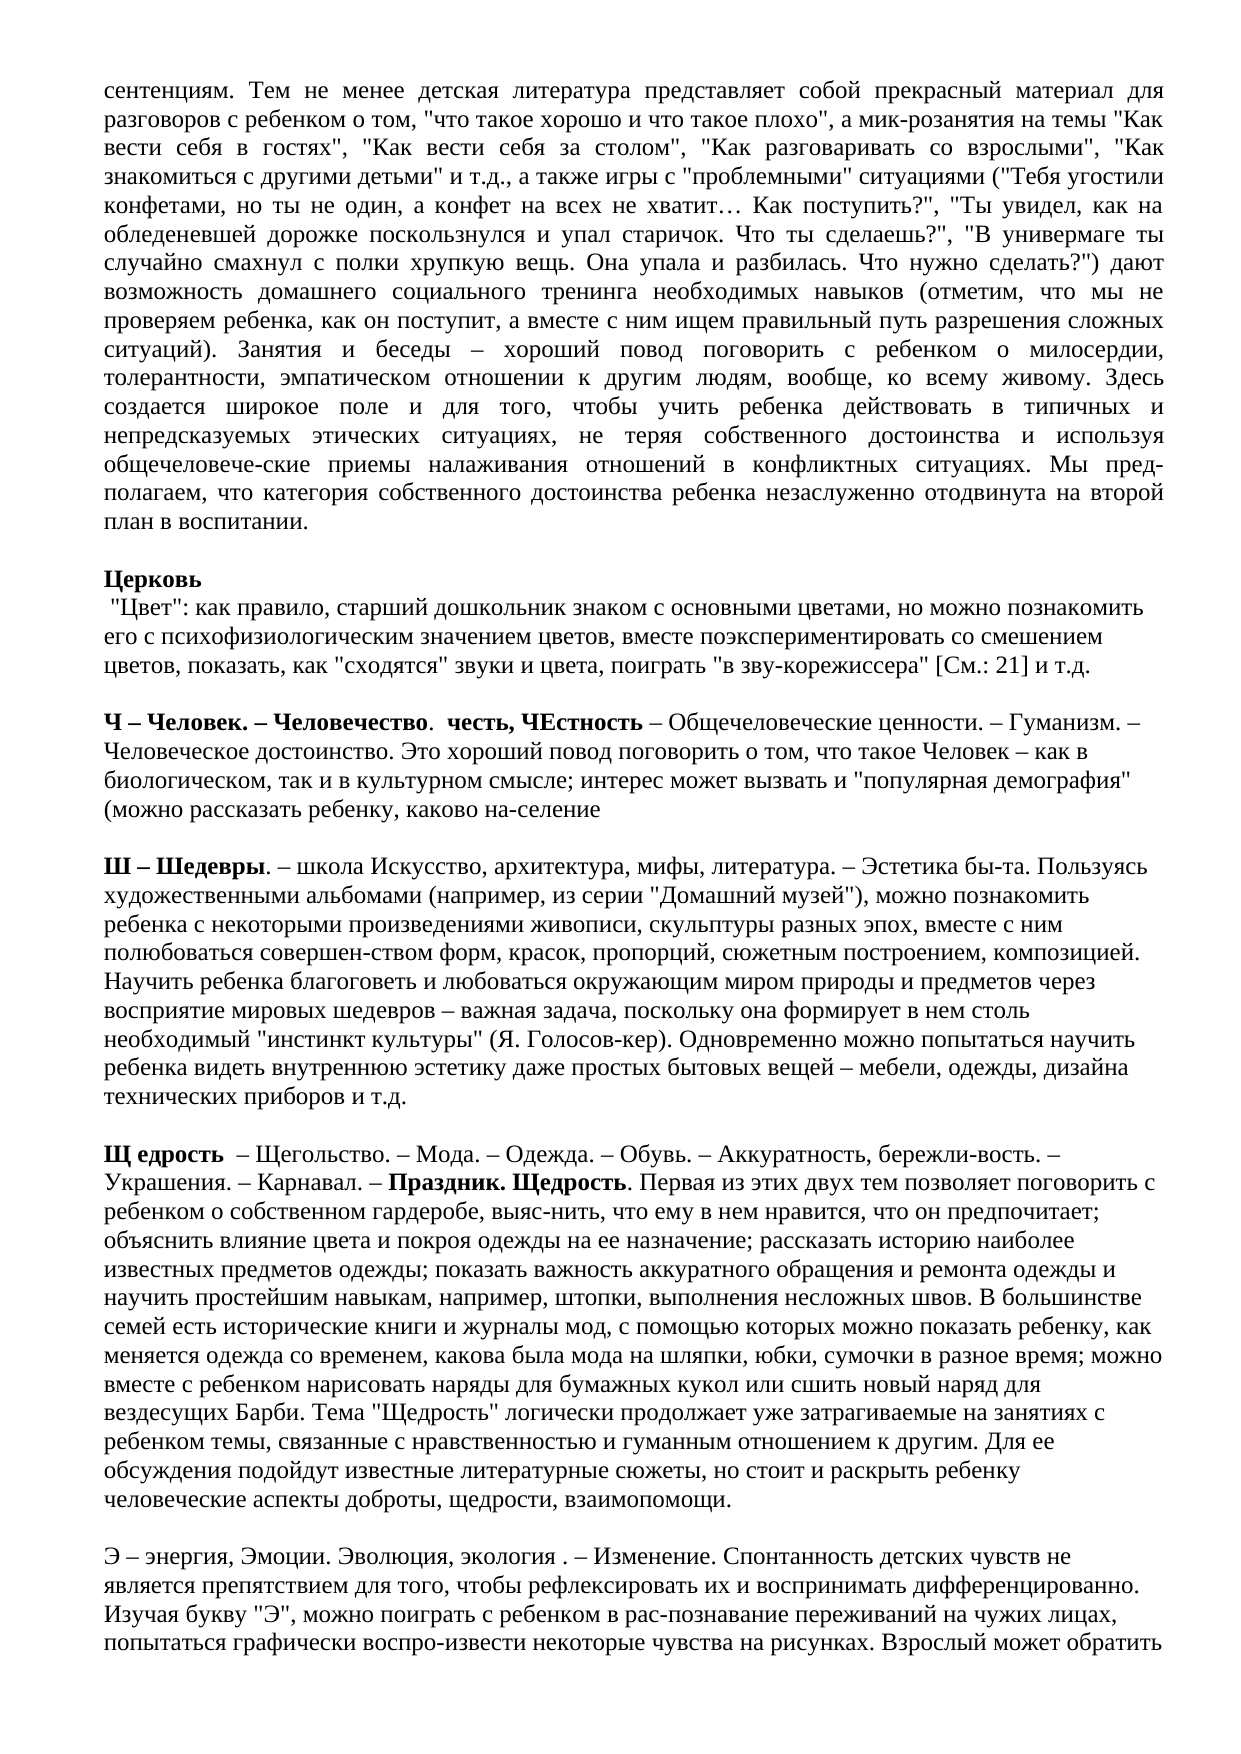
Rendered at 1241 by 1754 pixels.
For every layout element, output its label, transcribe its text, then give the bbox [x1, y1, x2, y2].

text Ш – Шедевры. – школа Искусство, архитектура, мифы, литература. – Эстетика бы-та. Пользуясь художественными альбомами (например, из серии "Домашний музей"), можно познакомить ребенка с некоторыми произведениями живописи, скульптуры разных эпох, вместе с ним полюбоваться совершен-ством форм, красок, пропорций, сюжетным построением, композицией. Научить ребенка благоговеть и любоваться окружающим миром природы и предметов через восприятие мировых шедевров – важная задача, поскольку она формирует в нем столь необходимый "инстинкт культуры" (Я. Голосов-кер). Одновременно можно попытаться научить ребенка видеть внутреннюю эстетику даже простых бытовых вещей – мебели, одежды, дизайна технических приборов и т.д. [103, 851, 1165, 1110]
text Церковь [103, 564, 1165, 592]
text Щ едрость – Щегольство. – Мода. – Одежда. – Обувь. – Аккуратность, бережли-вость. – Украшения. – Карнавал. – Праздник. Щедрость. Первая из этих двух тем позволяет поговорить с ребенком о собственном гардеробе, выяс-нить, что ему в нем нравится, что он предпочитает; объяснить влияние цвета и покроя одежды на ее назначение; рассказать историю наиболее известных предметов одежды; показать важность аккуратного обращения и ремонта одежды и научить простейшим навыкам, например, штопки, выполнения несложных швов. В большинстве семей есть исторические книги и журналы мод, с помощью которых можно показать ребенку, как меняется одежда со временем, какова была мода на шляпки, юбки, сумочки в разное время; можно вместе с ребенком нарисовать наряды для бумажных кукол или сшить новый наряд для вездесущих Барби. Тема "Щедрость" логически продолжает уже затрагиваемые на занятиях с ребенком темы, связанные с нравственностью и гуманным отношением к другим. Для ее обсуждения подойдут известные литературные сюжеты, но стоит и раскрыть ребенку человеческие аспекты доброты, щедрости, взаимопомощи. [103, 1139, 1165, 1512]
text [103, 75, 1165, 535]
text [103, 1541, 1165, 1656]
text Ч – Человек. – Человечество. честь, ЧЕстность – Общечеловеческие ценности. – Гуманизм. – Человеческое достоинство. Это хороший повод поговорить о том, что такое Человек – как в биологическом, так и в культурном смысле; интерес может вызвать и "популярная демография" (можно рассказать ребенку, каково на-селение [103, 707, 1165, 822]
text "Цвет": как правило, старший дошкольник знаком с основными цветами, но можно познакомить его с психофизиологическим значением цветов, вместе поэкспериментировать со смешением цветов, показать, как "сходятся" звуки и цвета, поиграть "в зву-корежиссера" [См.: 21] и т.д. [103, 592, 1165, 679]
